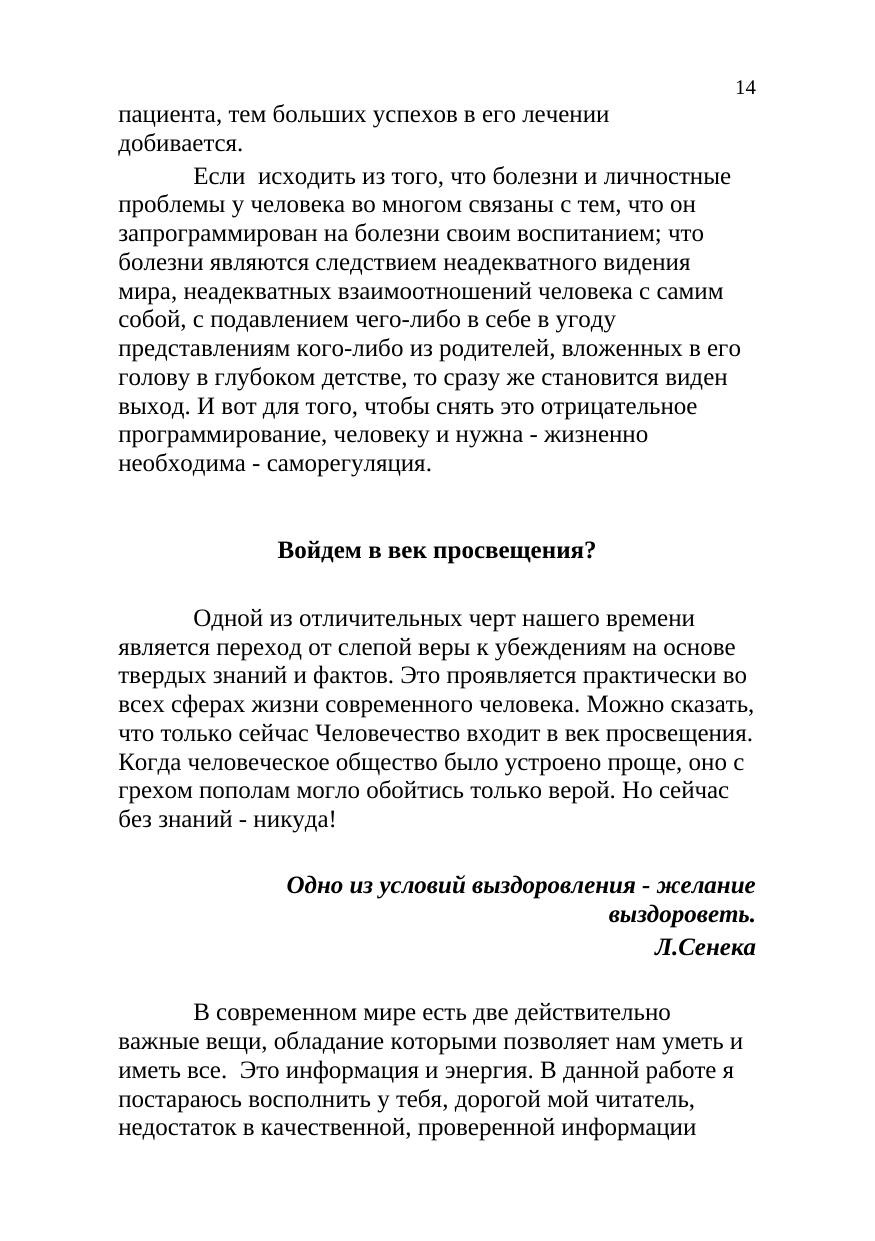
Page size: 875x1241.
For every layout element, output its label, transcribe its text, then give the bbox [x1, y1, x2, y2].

text Одной из отличительных черт нашего времени является переход от слепой веры к убеждениям на основе твердых знаний и фактов. Это проявляется практически во всех сферах жизни современного человека. Можно сказать, что только сейчас Человечество входит в век просвещения. Когда человеческое общество было устроено проще, оно с грехом пополам могло обойтись только верой. Но сейчас без знаний - никуда! [118, 603, 756, 833]
text Одно из условий выздоровления - желание выздороветь. [118, 870, 756, 927]
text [118, 99, 756, 157]
text Л.Сенека [118, 932, 756, 960]
text Если исходить из того, что болезни и личностные проблемы у человека во многом связаны с тем, что он запрограммирован на болезни своим воспитанием; что болезни являются следствием неадекватного видения мира, неадекватных взаимоотношений человека с самим собой, с подавлением чего-либо в себе в угоду представлениям кого-либо из родителей, вложенных в его голову в глубоком детстве, то сразу же становится виден выход. И вот для того, чтобы снять это отрицательное программирование, человеку и нужна - жизненно необходима - саморегуляция. [118, 161, 756, 477]
subtitle Войдем в век просвещения? [118, 535, 756, 564]
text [118, 997, 756, 1141]
